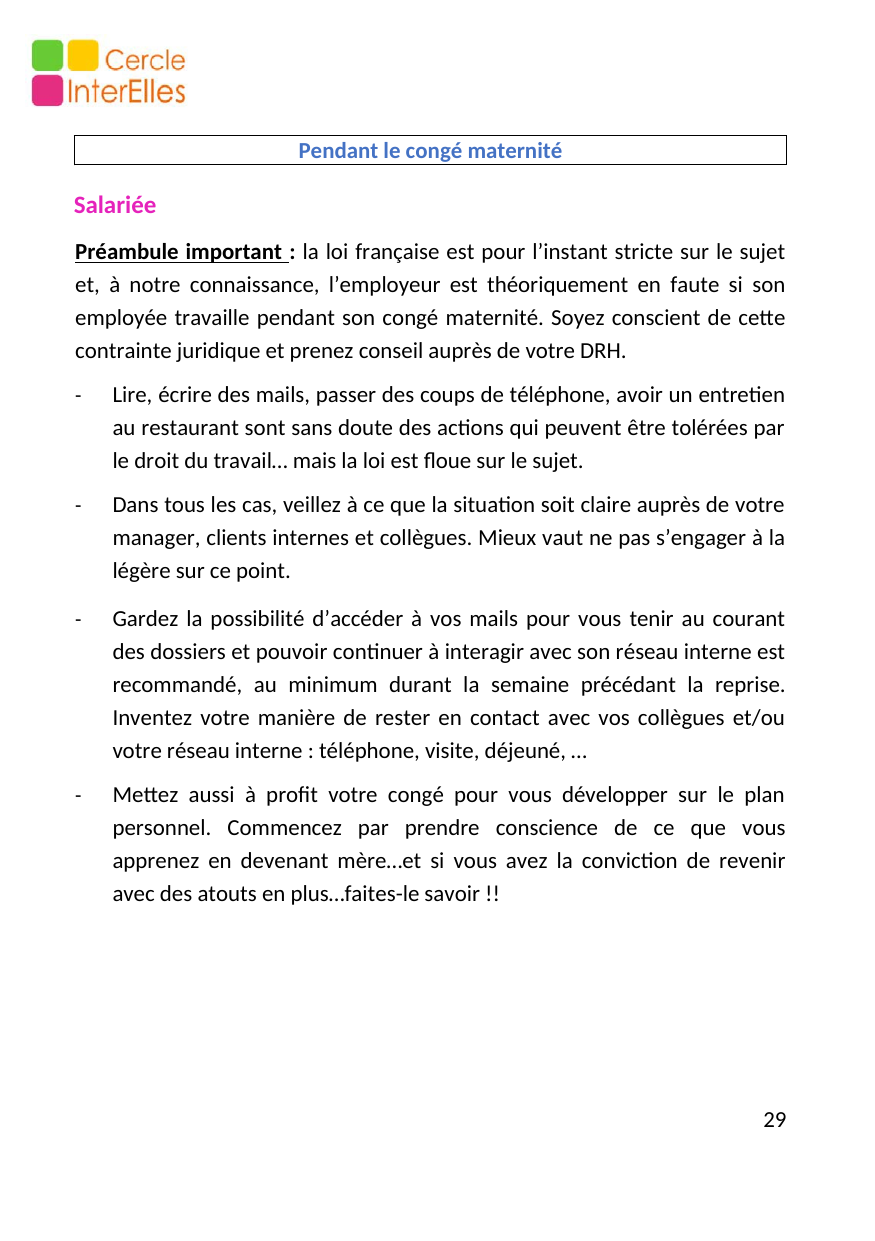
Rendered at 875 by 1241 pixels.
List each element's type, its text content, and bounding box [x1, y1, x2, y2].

text Pendant le congé maternité [75, 136, 786, 164]
picture [25, 34, 188, 109]
subtitle Salariée [73, 189, 812, 220]
list Dans tous les cas, veillez à ce que la situation soit claire auprès de votre manager, clients internes et collègues. Mieux vaut ne pas s’engager à la légère sur ce point. [75, 490, 787, 584]
list Lire, écrire des mails, passer des coups de téléphone, avoir un entretien au restaurant sont sans doute des actions qui peuvent être tolérées par le droit du travail… mais la loi est floue sur le sujet. [75, 380, 787, 474]
list Mettez aussi à profit votre congé pour vous développer sur le plan personnel. Commencez par prendre conscience de ce que vous apprenez en devenant mère…et si vous avez la conviction de revenir avec des atouts en plus…faites-le savoir !! [75, 780, 787, 907]
text Préambule important : la loi française est pour l’instant stricte sur le sujet et, à notre connaissance, l’employeur est théoriquement en faute si son employée travaille pendant son congé maternité. Soyez conscient de cette contrainte juridique et prenez conseil auprès de votre DRH. [75, 237, 787, 364]
list Gardez la possibilité d’accéder à vos mails pour vous tenir au courant des dossiers et pouvoir continuer à interagir avec son réseau interne est recommandé, au minimum durant la semaine précédant la reprise. Inventez votre manière de rester en contact avec vos collègues et/ou votre réseau interne : téléphone, visite, déjeuné, … [75, 604, 787, 764]
